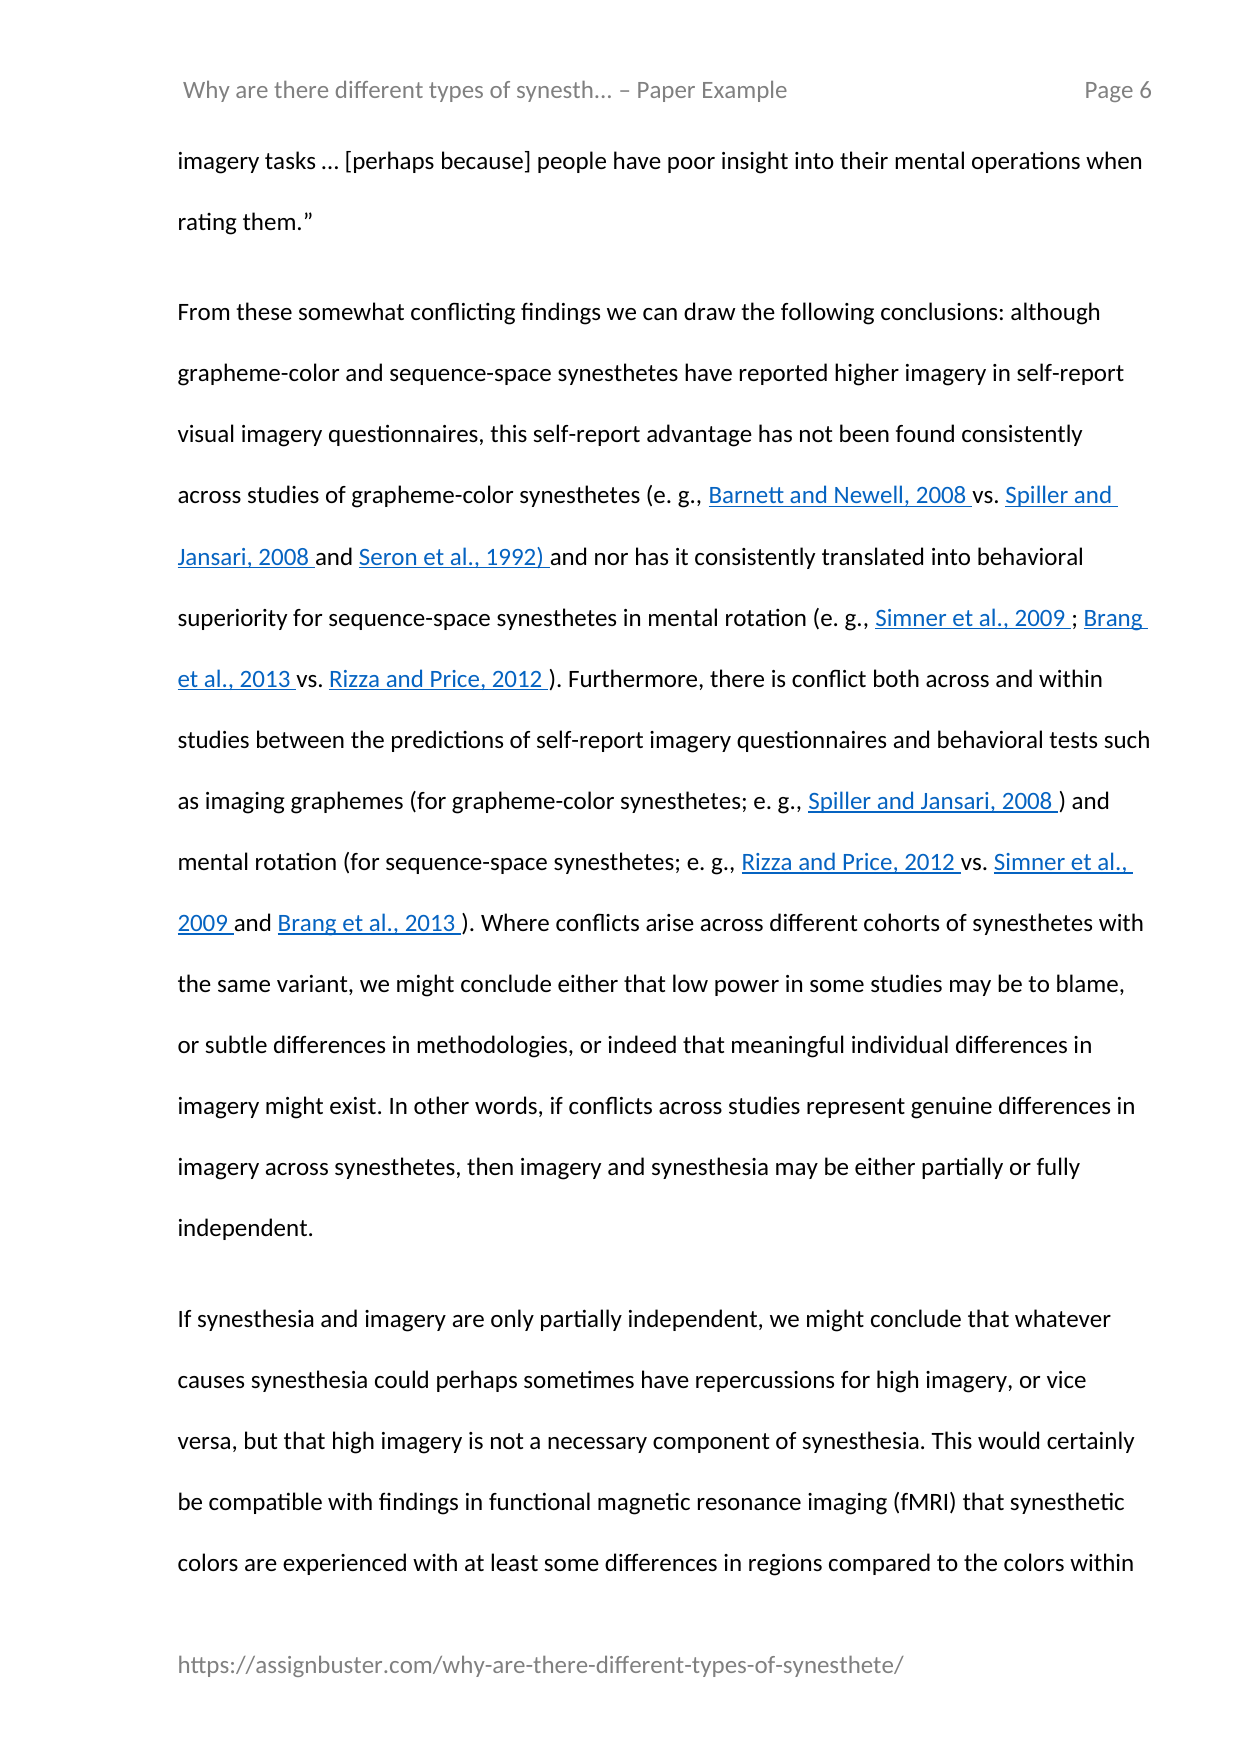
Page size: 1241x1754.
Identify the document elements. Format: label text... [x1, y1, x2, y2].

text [177, 145, 1152, 237]
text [177, 1303, 1152, 1577]
text From these somewhat conflicting findings we can draw the following conclusions: although grapheme-color and sequence-space synesthetes have reported higher imagery in self-report visual imagery questionnaires, this self-report advantage has not been found consistently across studies of grapheme-color synesthetes (e. g., Barnett and Newell, 2008 vs. Spiller and Jansari, 2008 and Seron et al., 1992) and nor has it consistently translated into behavioral superiority for sequence-space synesthetes in mental rotation (e. g., Simner et al., 2009 ; Brang et al., 2013 vs. Rizza and Price, 2012 ). Furthermore, there is conflict both across and within studies between the predictions of self-report imagery questionnaires and behavioral tests such as imaging graphemes (for grapheme-color synesthetes; e. g., Spiller and Jansari, 2008 ) and mental rotation (for sequence-space synesthetes; e. g., Rizza and Price, 2012 vs. Simner et al., 2009 and Brang et al., 2013 ). Where conflicts arise across different cohorts of synesthetes with the same variant, we might conclude either that low power in some studies may be to blame, or subtle differences in methodologies, or indeed that meaningful individual differences in imagery might exist. In other words, if conflicts across studies represent genuine differences in imagery across synesthetes, then imagery and synesthesia may be either partially or fully independent. [177, 297, 1152, 1243]
